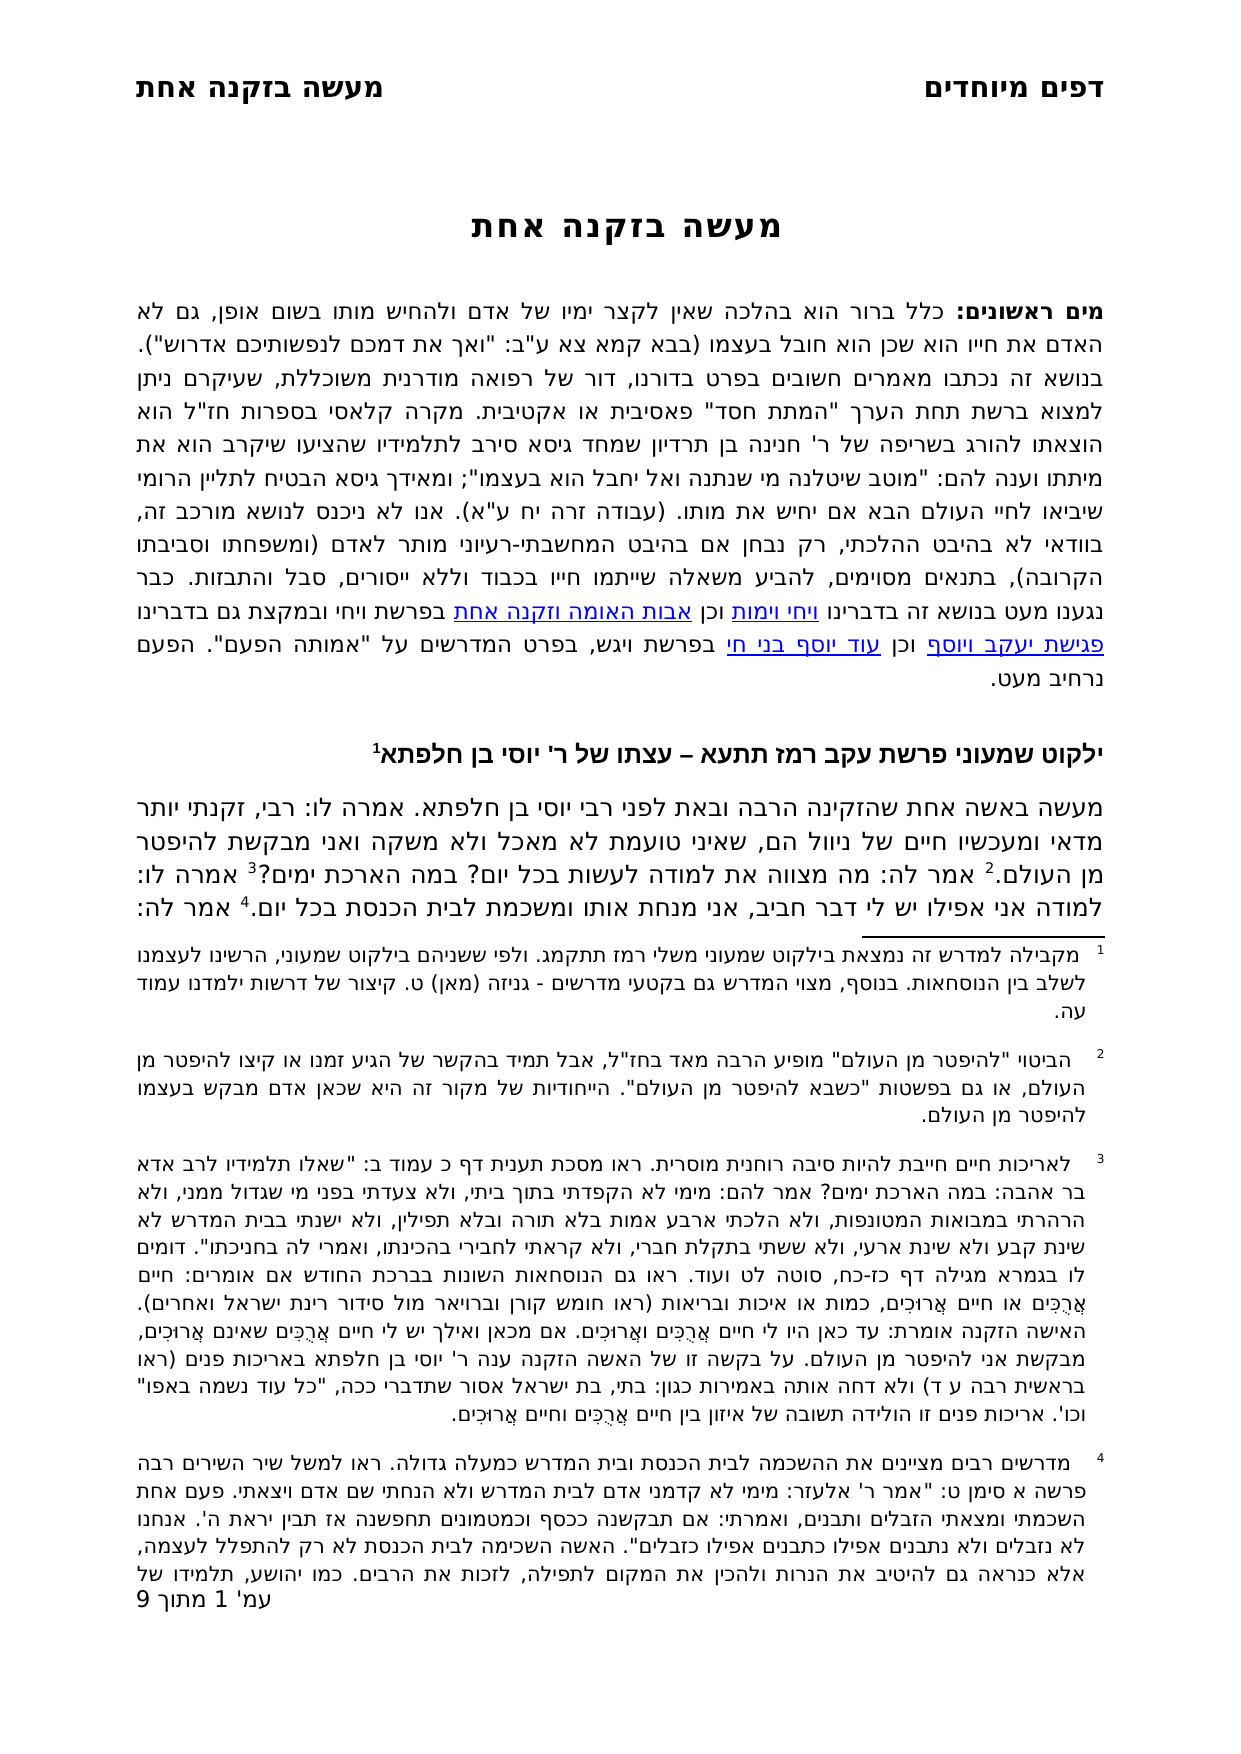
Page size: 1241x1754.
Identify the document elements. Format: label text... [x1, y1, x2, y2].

text ילקוט שמעוני פרשת עקב רמז תתעא – עצתו של ר' יוסי בן חלפתא [136, 737, 1104, 768]
text מים ראשונים: כלל ברור הוא בהלכה שאין לקצר ימיו של אדם ולהחיש מותו בשום אופן, גם לא האדם את חייו הוא שכן הוא חובל בעצמו (בבא קמא צא ע"ב: "ואך את דמכם לנפשותיכם אדרוש"). בנושא זה נכתבו מאמרים חשובים בפרט בדורנו, דור של רפואה מודרנית משוכללת, שעיקרם ניתן למצוא ברשת תחת הערך "המתת חסד" פאסיבית או אקטיבית. מקרה קלאסי בספרות חז"ל הוא הוצאתו להורג בשריפה של ר' חנינה בן תרדיון שמחד גיסא סירב לתלמידיו שהציעו שיקרב הוא את מיתתו וענה להם: "מוטב שיטלנה מי שנתנה ואל יחבל הוא בעצמו"; ומאידך גיסא הבטיח לתליין הרומי שיביאו לחיי העולם הבא אם יחיש את מותו. (עבודה זרה יח ע"א). אנו לא ניכנס לנושא מורכב זה, בוודאי לא בהיבט ההלכתי, רק נבחן אם בהיבט המחשבתי-רעיוני מותר לאדם (ומשפחתו וסביבתו הקרובה), בתנאים מסוימים, להביע משאלה שייתמו חייו בכבוד וללא ייסורים, סבל והתבזות. כבר נגענו מעט בנושא זה בדברינו ויחי וימות וכן אבות האומה וזקנה אחת בפרשת ויחי ובמקצת גם בדברינו פגישת יעקב ויוסף וכן עוד יוסף בני חי בפרשת ויגש, בפרט המדרשים על "אמותה הפעם". הפעם נרחיב מעט. [136, 291, 1104, 691]
text מעשה באשה אחת שהזקינה הרבה ובאת לפני רבי יוסי בן חלפתא. אמרה לו: רבי, זקנתי יותר מדאי ומעכשיו חיים של ניוול הם, שאיני טועמת לא מאכל ולא משקה ואני מבקשת להיפטר מן העולם. אמר לה: מה מצווה את למודה לעשות בכל יום? במה הארכת ימים? אמרה לו: למודה אני אפילו יש לי דבר חביב, אני מנחת אותו ומשכמת לבית הכנסת בכל יום. אמר לה: מנעי עצמך מבית הכנסת שלושה ימים זה אחר זה. הלכה ועשתה כן וביום השלישי חלתה ומתה. [136, 789, 1104, 923]
text מעשה בזקנה אחת [136, 207, 1104, 246]
